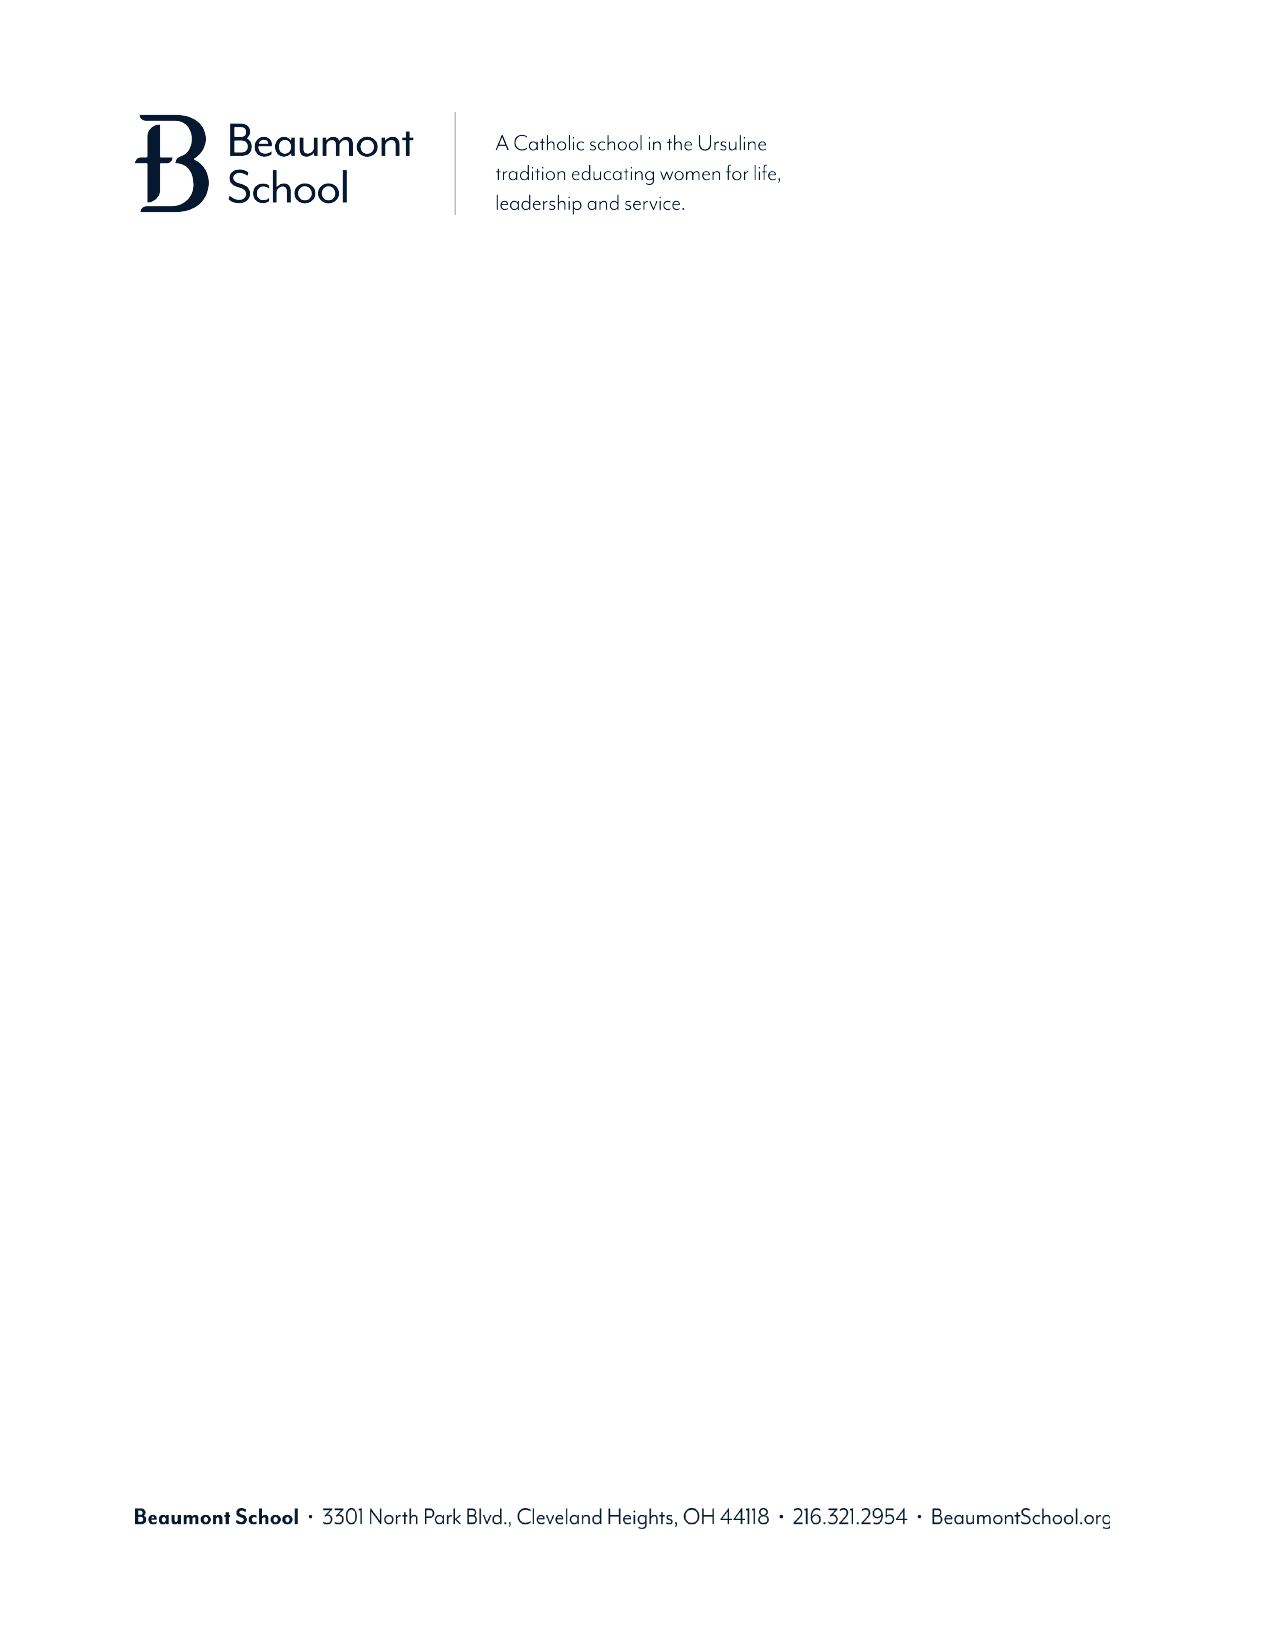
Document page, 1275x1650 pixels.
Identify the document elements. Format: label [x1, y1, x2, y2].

picture [135, 1508, 1110, 1529]
picture [135, 112, 780, 215]
